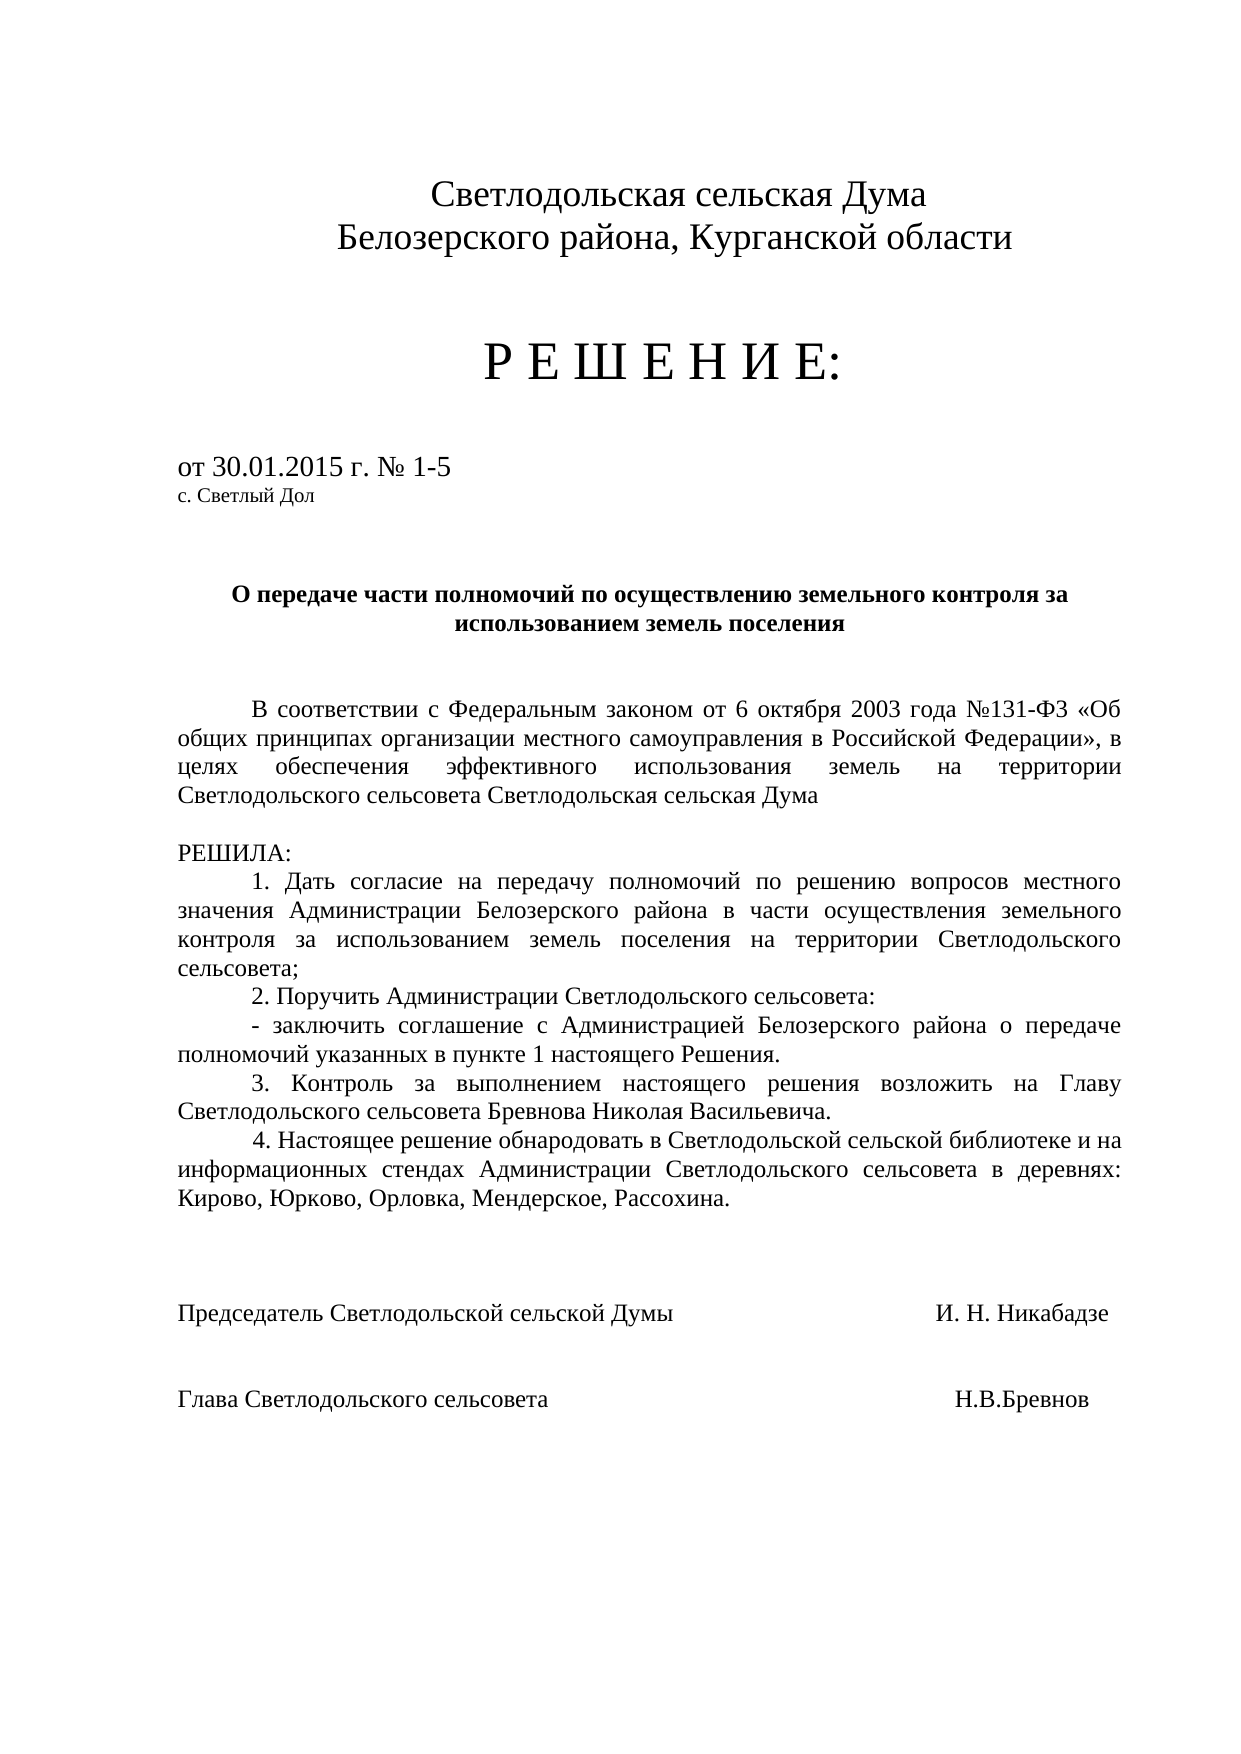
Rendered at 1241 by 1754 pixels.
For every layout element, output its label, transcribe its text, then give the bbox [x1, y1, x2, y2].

text Р Е Ш Е Н И Е: [177, 329, 1202, 392]
text 2. Поручить Администрации Светлодольского сельсовета: [177, 981, 1122, 1010]
text Светлодольская сельская Дума [177, 171, 1202, 214]
text Белозерского района, Курганской области [177, 214, 1202, 257]
text РЕШИЛА: [177, 838, 1122, 866]
text с. Светлый Дол [177, 483, 1122, 507]
text В соответствии с Федеральным законом от 6 октября 2003 года №131-Ф3 «Об общих принципах организации местного самоуправления в Российской Федерации», в целях обеспечения эффективного использования земель на территории Светлодольского сельсовета Светлодольская сельская Дума [177, 694, 1122, 809]
text Глава Светлодольского сельсовета Н.В.Бревнов [177, 1384, 1093, 1413]
text 1. Дать согласие на передачу полномочий по решению вопросов местного значения Администрации Белозерского района в части осуществления земельного контроля за использованием земель поселения на территории Светлодольского сельсовета; [177, 866, 1122, 981]
text 4. Настоящее решение обнародовать в Светлодольской сельской библиотеке и на информационных стендах Администрации Светлодольского сельсовета в деревнях: Кирово, Юрково, Орловка, Мендерское, Рассохина. [177, 1125, 1122, 1211]
text Председатель Светлодольской сельской Думы И. Н. Никабадзе [177, 1298, 1122, 1326]
text - заключить соглашение с Администрацией Белозерского района о передаче полномочий указанных в пункте 1 настоящего Решения. [177, 1010, 1122, 1068]
text О передаче части полномочий по осуществлению земельного контроля за использованием земель поселения [177, 579, 1122, 636]
text 3. Контроль за выполнением настоящего решения возложить на Главу Светлодольского сельсовета Бревнова Николая Васильевича. [177, 1068, 1122, 1125]
text от 30.01.2015 г. № 1-5 [177, 449, 1122, 483]
